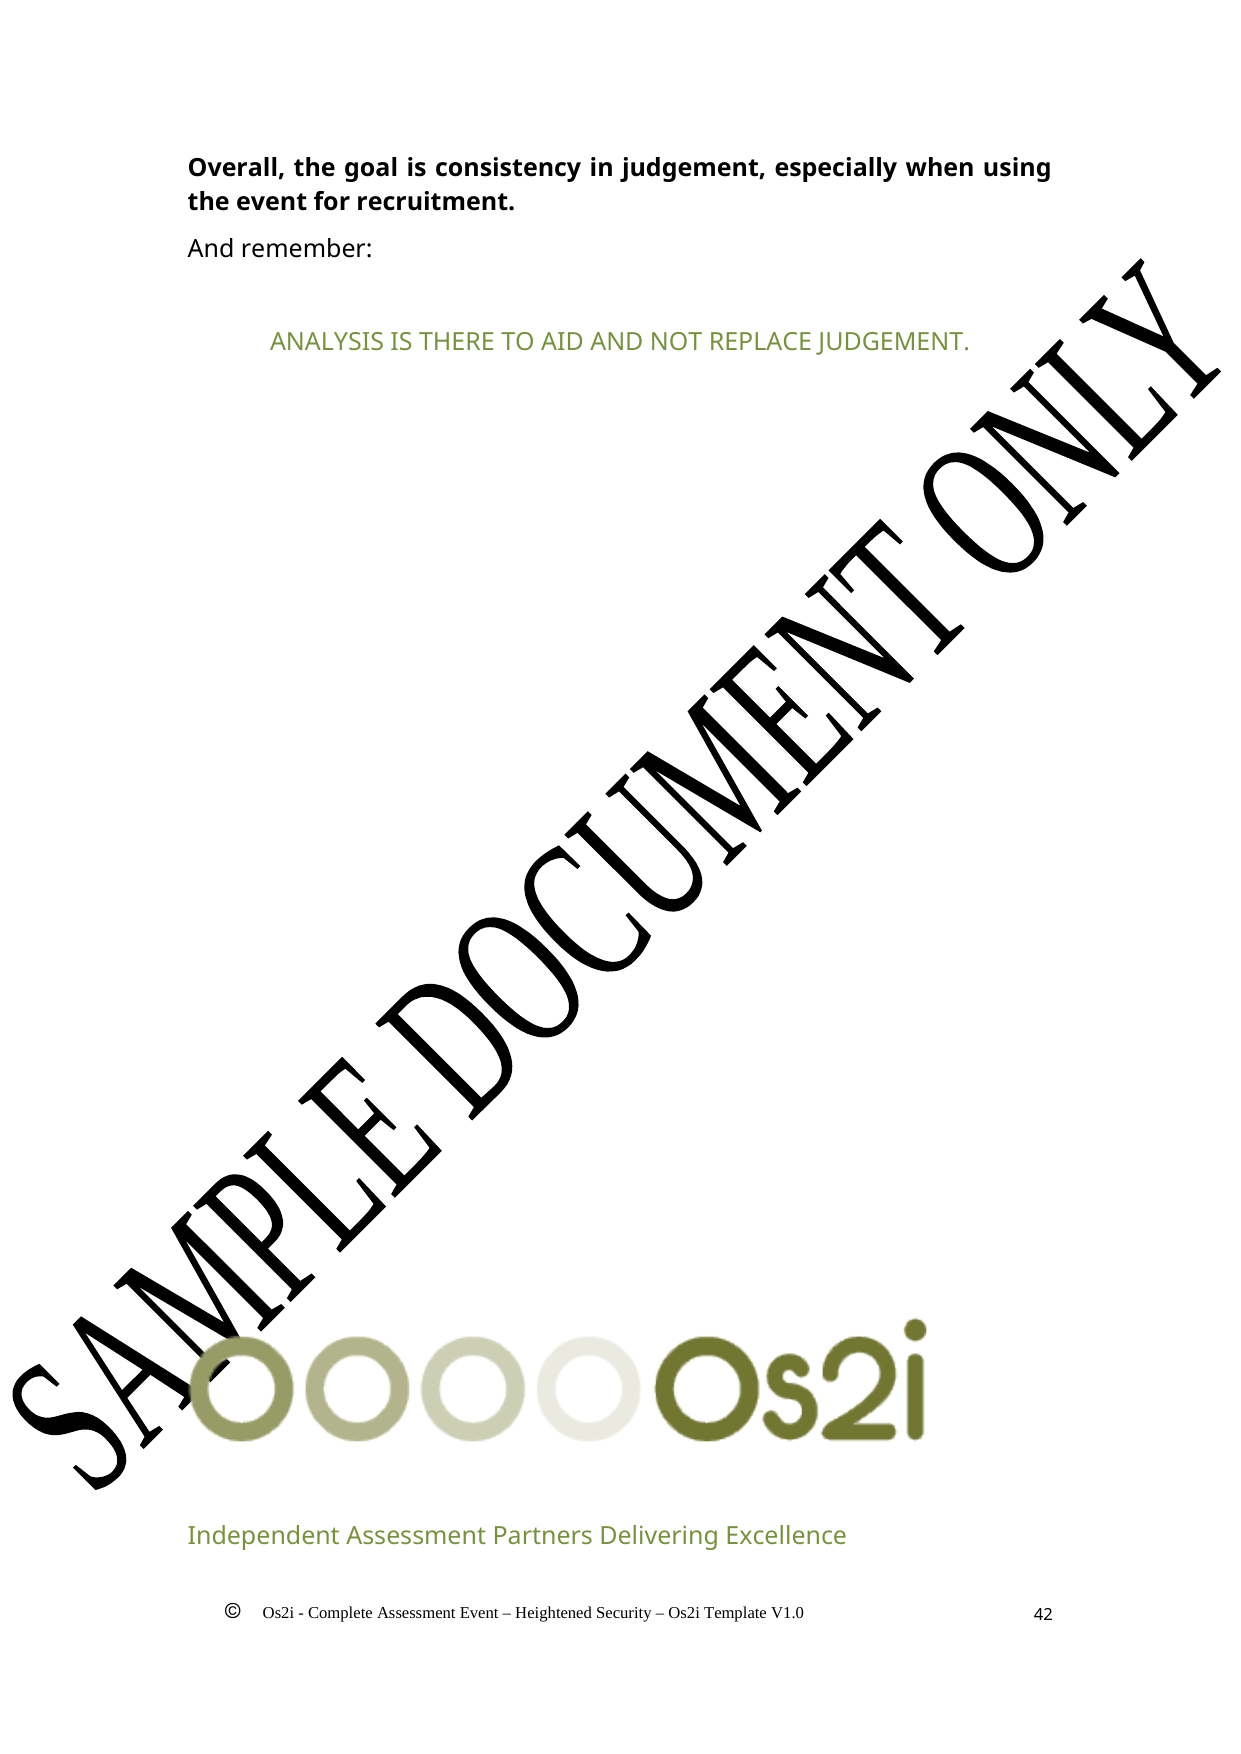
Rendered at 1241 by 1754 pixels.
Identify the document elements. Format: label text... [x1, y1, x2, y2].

text And remember: [187, 231, 1053, 265]
text Overall, the goal is consistency in judgement, especially when using the event for recruitment. [187, 150, 1053, 218]
text Independent Assessment Partners Delivering Excellence [187, 1518, 1053, 1552]
text ANALYSIS IS THERE TO AID AND NOT REPLACE JUDGEMENT. [187, 324, 1053, 358]
picture [187, 1301, 948, 1459]
